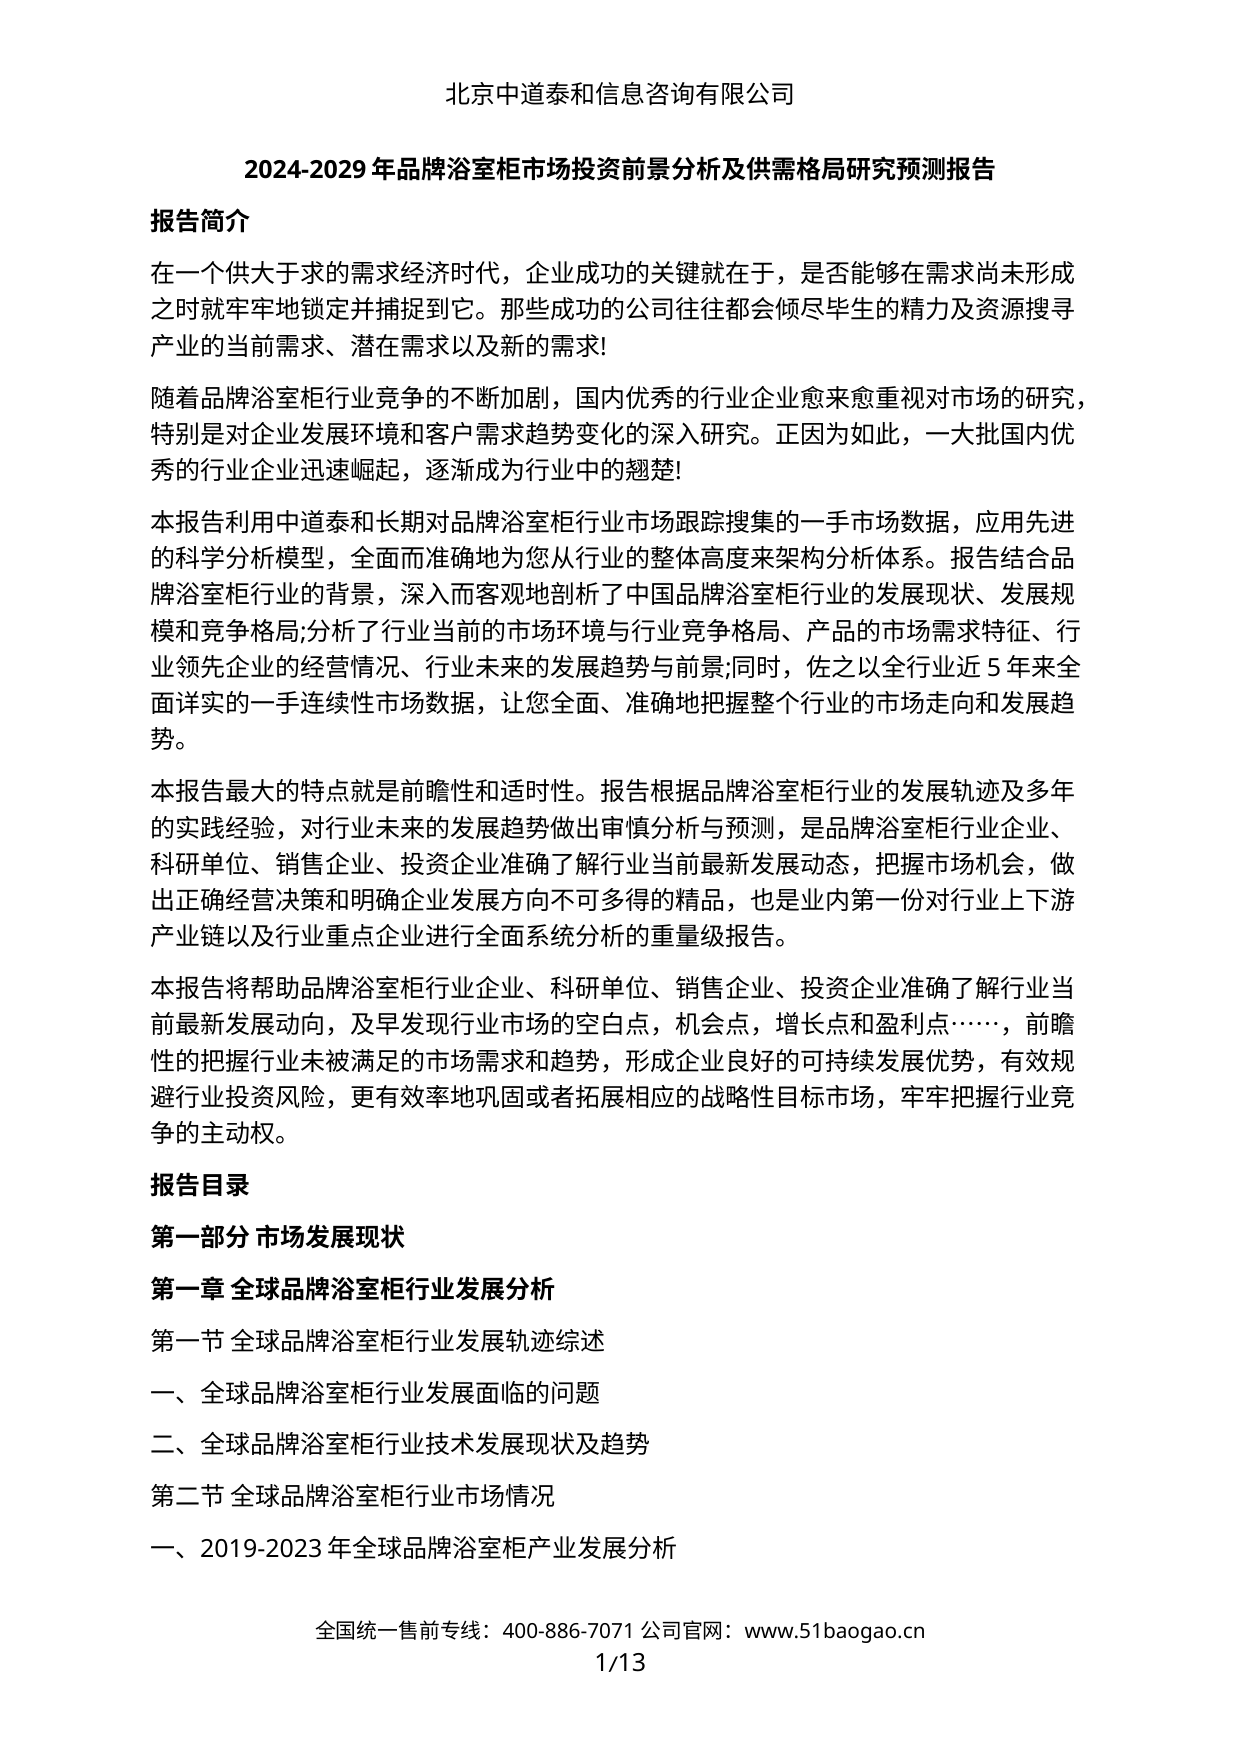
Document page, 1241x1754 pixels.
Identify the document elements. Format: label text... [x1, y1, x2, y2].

text 本报告利用中道泰和长期对品牌浴室柜行业市场跟踪搜集的一手市场数据，应用先进的科学分析模型，全面而准确地为您从行业的整体高度来架构分析体系。报告结合品牌浴室柜行业的背景，深入而客观地剖析了中国品牌浴室柜行业的发展现状、发展规模和竞争格局;分析了行业当前的市场环境与行业竞争格局、产品的市场需求特征、行业领先企业的经营情况、行业未来的发展趋势与前景;同时，佐之以全行业近5年来全面详实的一手连续性市场数据，让您全面、准确地把握整个行业的市场走向和发展趋势。 [150, 502, 1090, 756]
text 报告目录 [150, 1166, 1090, 1202]
text 本报告最大的特点就是前瞻性和适时性。报告根据品牌浴室柜行业的发展轨迹及多年的实践经验，对行业未来的发展趋势做出审慎分析与预测，是品牌浴室柜行业企业、科研单位、销售企业、投资企业准确了解行业当前最新发展动态，把握市场机会，做出正确经营决策和明确企业发展方向不可多得的精品，也是业内第一份对行业上下游产业链以及行业重点企业进行全面系统分析的重量级报告。 [150, 772, 1090, 953]
text 第一节 全球品牌浴室柜行业发展轨迹综述 [150, 1321, 1090, 1357]
text 二、全球品牌浴室柜行业技术发展现状及趋势 [150, 1425, 1090, 1461]
text 一、2019-2023年全球品牌浴室柜产业发展分析 [150, 1529, 1090, 1565]
text 第一章 全球品牌浴室柜行业发展分析 [150, 1269, 1090, 1306]
text 一、全球品牌浴室柜行业发展面临的问题 [150, 1373, 1090, 1409]
text 2024-2029年品牌浴室柜市场投资前景分析及供需格局研究预测报告 [150, 150, 1090, 186]
text 第二节 全球品牌浴室柜行业市场情况 [150, 1477, 1090, 1513]
text 报告简介 [150, 202, 1090, 238]
text 第一部分 市场发展现状 [150, 1217, 1090, 1254]
text 在一个供大于求的需求经济时代，企业成功的关键就在于，是否能够在需求尚未形成之时就牢牢地锁定并捕捉到它。那些成功的公司往往都会倾尽毕生的精力及资源搜寻产业的当前需求、潜在需求以及新的需求! [150, 254, 1090, 362]
text 本报告将帮助品牌浴室柜行业企业、科研单位、销售企业、投资企业准确了解行业当前最新发展动向，及早发现行业市场的空白点，机会点，增长点和盈利点……，前瞻性的把握行业未被满足的市场需求和趋势，形成企业良好的可持续发展优势，有效规避行业投资风险，更有效率地巩固或者拓展相应的战略性目标市场，牢牢把握行业竞争的主动权。 [150, 969, 1090, 1150]
text 随着品牌浴室柜行业竞争的不断加剧，国内优秀的行业企业愈来愈重视对市场的研究，特别是对企业发展环境和客户需求趋势变化的深入研究。正因为如此，一大批国内优秀的行业企业迅速崛起，逐渐成为行业中的翘楚! [150, 378, 1090, 487]
